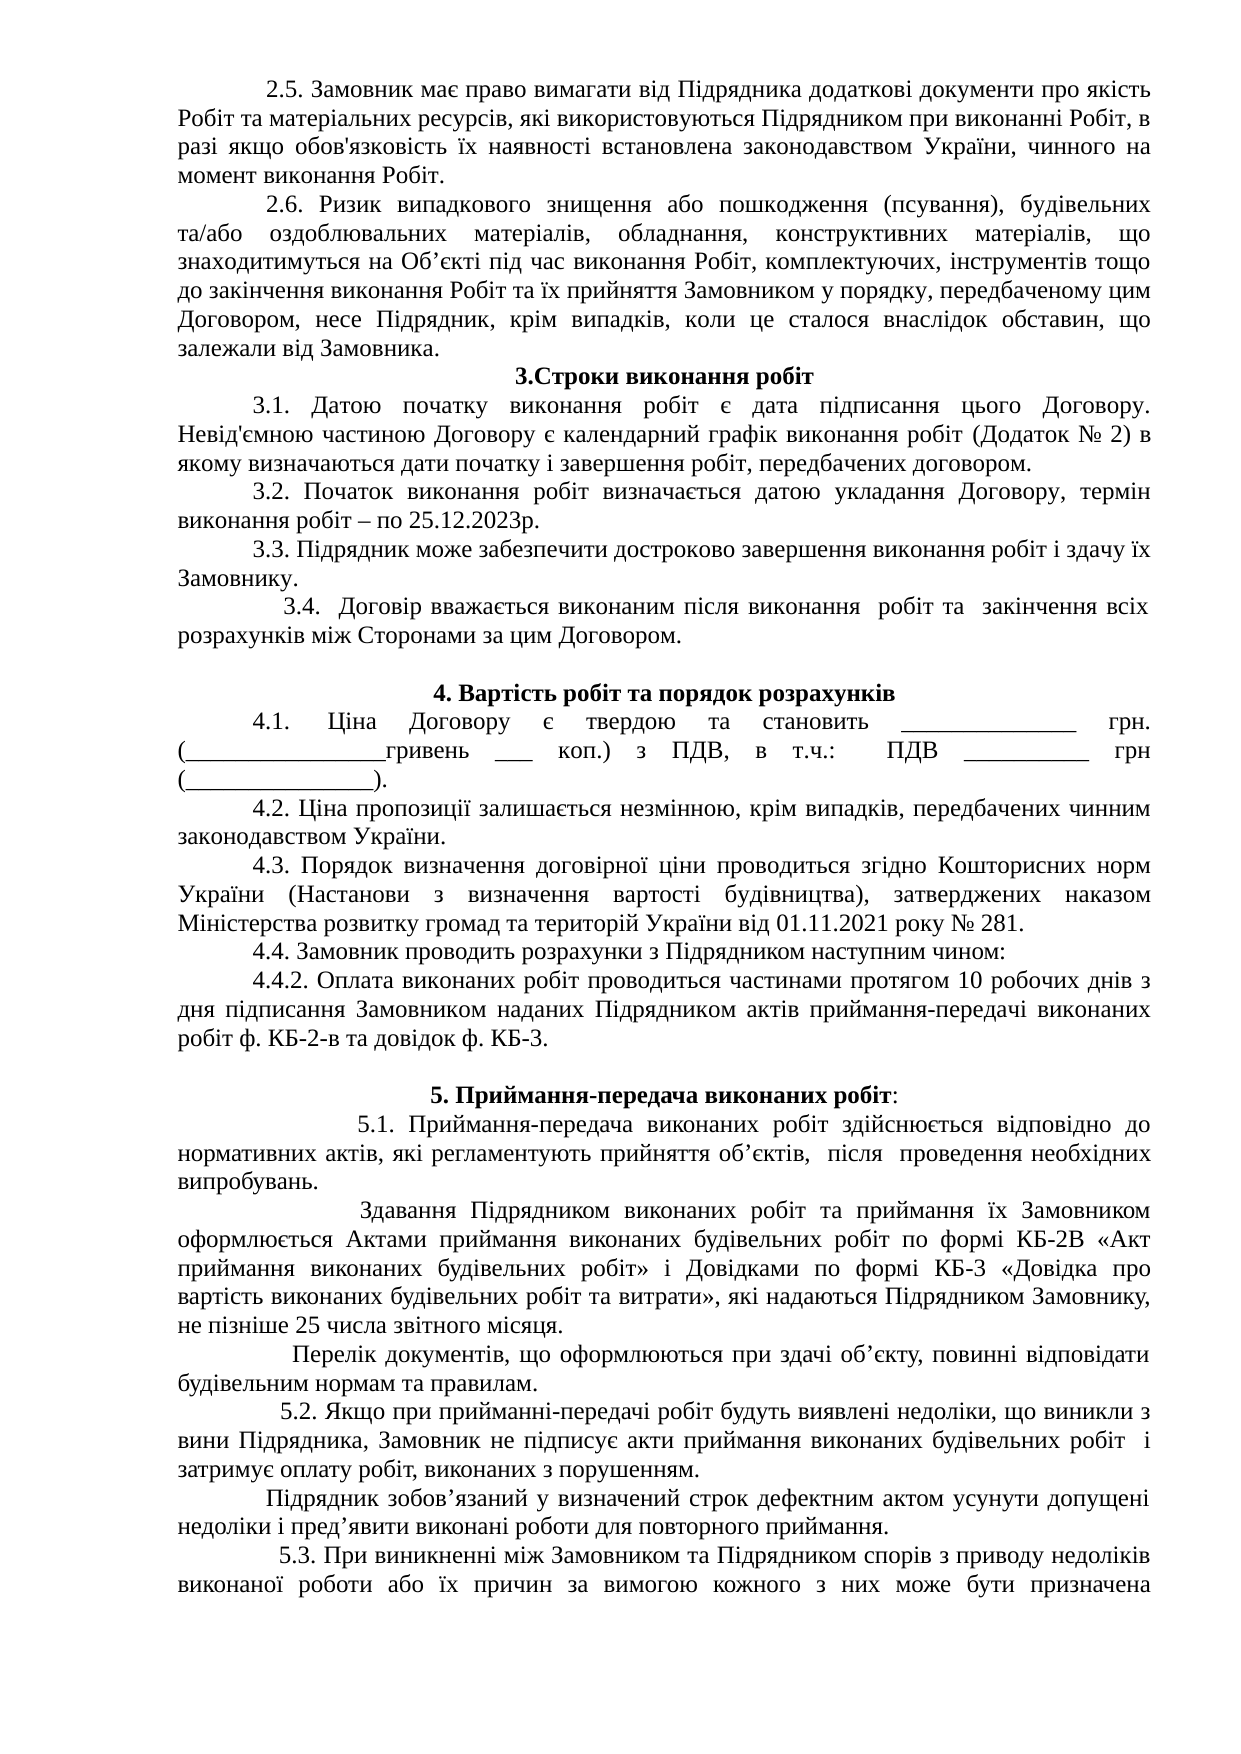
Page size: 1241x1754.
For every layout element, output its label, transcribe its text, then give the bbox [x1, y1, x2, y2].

text 4.4. Замовник проводить розрахунки з Підрядником наступним чином: [177, 936, 1152, 965]
text Перелік документів, що оформлюються при здачі об’єкту, повинні відповідати будівельним нормам та правилам. [177, 1339, 1152, 1396]
text 3.4. Договір вважається виконаним після виконання робіт та закінчення всіх розрахунків між Сторонами за цим Договором. [177, 591, 1152, 649]
text 3.1. Датою початку виконання робіт є дата підписання цього Договору. Невід'ємною частиною Договору є календарний графік виконання робіт (Додаток № 2) в якому визначаються дати початку і завершення робіт, передбачених договором. [177, 390, 1152, 476]
text 4.2. Ціна пропозиції залишається незмінною, крім випадків, передбачених чинним законодавством України. [177, 793, 1152, 850]
text 2.6. Ризик випадкового знищення або пошкодження (псування), будівельних та/або оздоблювальних матеріалів, обладнання, конструктивних матеріалів, що знаходитимуться на Об’єкті під час виконання Робіт, комплектуючих, інструментів тощо до закінчення виконання Робіт та їх прийняття Замовником у порядку, передбаченому цим Договором, несе Підрядник, крім випадків, коли це сталося внаслідок обставин, що залежали від Замовника. [177, 189, 1152, 361]
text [177, 1540, 1152, 1598]
text Здавання Підрядником виконаних робіт та приймання їх Замовником оформлюється Актами приймання виконаних будівельних робіт по формі КБ-2В «Акт приймання виконаних будівельних робіт» і Довідками по формі КБ-3 «Довідка про вартість виконаних будівельних робіт та витрати», які надаються Підрядником Замовнику, не пізніше 25 числа звітного місяця. [177, 1195, 1152, 1339]
text 4.3. Порядок визначення договірної ціни проводиться згідно Кошторисних норм України (Настанови з визначення вартості будівництва), затверджених наказом Міністерства розвитку громад та територій України від 01.11.2021 року № 281. [177, 850, 1152, 936]
text 5. Приймання-передача виконаних робіт: [177, 1080, 1152, 1109]
text 3.2. Початок виконання робіт визначається датою укладання Договору, термін виконання робіт – по 25.12.2023р. [177, 476, 1152, 534]
text 5.1. Приймання-передача виконаних робіт здійснюється відповідно до нормативних актів, які регламентують прийняття об’єктів, після проведення необхідних випробувань. [177, 1109, 1152, 1195]
text 2.5. Замовник має право вимагати від Підрядника додаткові документи про якість Робіт та матеріальних ресурсів, які використовуються Підрядником при виконанні Робіт, в разі якщо обов'язковість їх наявності встановлена законодавством України, чинного на момент виконання Робіт. [177, 74, 1152, 189]
text 4.4.2. Оплата виконаних робіт проводиться частинами протягом 10 робочих днів з дня підписання Замовником наданих Підрядником актів приймання-передачі виконаних робіт ф. КБ-2-в та довідок ф. КБ-3. [177, 965, 1152, 1051]
text 4. Вартість робіт та порядок розрахунків [177, 678, 1152, 706]
text 4.1. Ціна Договору є твердою та становить ______________ грн. (________________гривень ___ коп.) з ПДВ, в т.ч.: ПДВ __________ грн (_______________). [177, 706, 1152, 793]
text 5.2. Якщо при прийманні-передачі робіт будуть виявлені недоліки, що виникли з вини Підрядника, Замовник не підписує акти приймання виконаних будівельних робіт і затримує оплату робіт, виконаних з порушенням. [177, 1396, 1152, 1483]
text 3.Строки виконання робіт [177, 361, 1152, 390]
text Підрядник зобов’язаний у визначений строк дефектним актом усунути допущені недоліки і пред’явити виконані роботи для повторного приймання. [177, 1483, 1152, 1540]
text 3.3. Підрядник може забезпечити достроково завершення виконання робіт і здачу їх Замовнику. [177, 534, 1152, 591]
